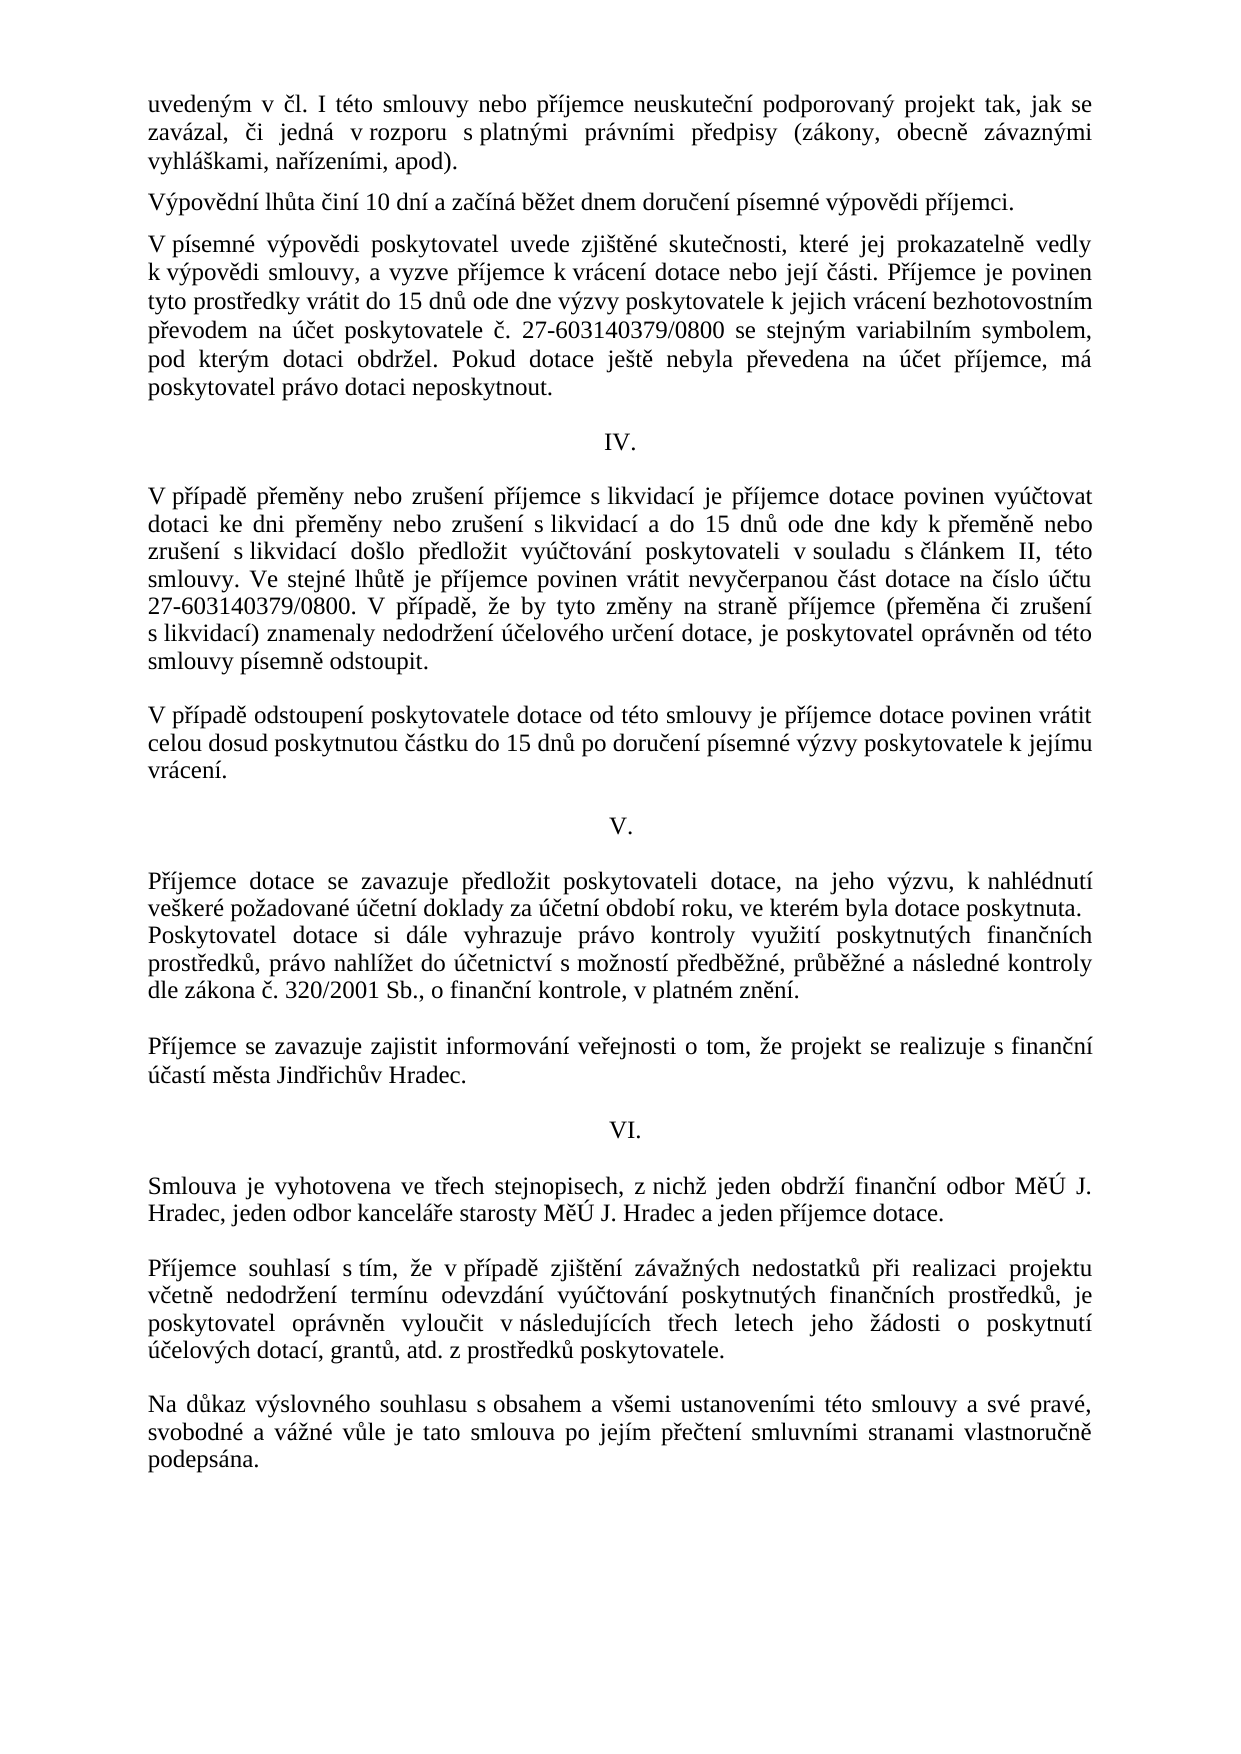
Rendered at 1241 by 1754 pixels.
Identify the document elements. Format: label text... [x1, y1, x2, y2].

text V písemné výpovědi poskytovatel uvede zjištěné skutečnosti, které jej prokazatelně vedly k výpovědi smlouvy, a vyzve příjemce k vrácení dotace nebo její části. Příjemce je povinen tyto prostředky vrátit do 15 dnů ode dne výzvy poskytovatele k jejich vrácení bezhotovostním převodem na účet poskytovatele č. 27-603140379/0800 se stejným variabilním symbolem, pod kterým dotaci obdržel. Pokud dotace ještě nebyla převedena na účet příjemce, má poskytovatel právo dotaci neposkytnout. [148, 229, 1093, 401]
text Smlouva je vyhotovena ve třech stejnopisech, z nichž jeden obdrží finanční odbor MěÚ J. Hradec, jeden odbor kanceláře starosty MěÚ J. Hradec a jeden příjemce dotace. [148, 1172, 1093, 1227]
text Příjemce dotace se zavazuje předložit poskytovateli dotace, na jeho výzvu, k nahlédnutí veškeré požadované účetní doklady za účetní období roku, ve kterém byla dotace poskytnuta. [148, 867, 1093, 922]
text Příjemce souhlasí s tím, že v případě zjištění závažných nedostatků při realizaci projektu včetně nedodržení termínu odevzdání vyúčtování poskytnutých finančních prostředků, je poskytovatel oprávněn vyloučit v následujících třech letech jeho žádosti o poskytnutí účelových dotací, grantů, atd. z prostředků poskytovatele. [148, 1254, 1093, 1364]
text Poskytovatel dotace si dále vyhrazuje právo kontroly využití poskytnutých finančních prostředků, právo nahlížet do účetnictví s možností předběžné, průběžné a následné kontroly dle zákona č. 320/2001 Sb., o finanční kontrole, v platném znění. [148, 922, 1093, 1004]
text V případě přeměny nebo zrušení příjemce s likvidací je příjemce dotace povinen vyúčtovat dotaci ke dni přeměny nebo zrušení s likvidací a do 15 dnů ode dne kdy k přeměně nebo zrušení s likvidací došlo předložit vyúčtování poskytovateli v souladu s článkem II, této smlouvy. Ve stejné lhůtě je příjemce povinen vrátit nevyčerpanou část dotace na číslo účtu 27-603140379/0800. V případě, že by tyto změny na straně příjemce (přeměna či zrušení s likvidací) znamenaly nedodržení účelového určení dotace, je poskytovatel oprávněn od této smlouvy písemně odstoupit. [148, 483, 1093, 675]
text Na důkaz výslovného souhlasu s obsahem a všemi ustanoveními této smlouvy a své pravé, svobodné a vážné vůle je tato smlouva po jejím přečtení smluvními stranami vlastnoručně podepsána. [148, 1391, 1093, 1473]
text V. [516, 813, 1093, 840]
text V případě odstoupení poskytovatele dotace od této smlouvy je příjemce dotace povinen vrátit celou dosud poskytnutou částku do 15 dnů po doručení písemné výzvy poskytovatele k jejímu vrácení. [148, 702, 1093, 784]
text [148, 89, 1093, 175]
text Příjemce se zavazuje zajistit informování veřejnosti o tom, že projekt se realizuje s finanční účastí města Jindřichův Hradec. [148, 1031, 1093, 1089]
text VI. [148, 1116, 1093, 1143]
text IV. [148, 428, 1093, 456]
text Výpovědní lhůta činí 10 dní a začíná běžet dnem doručení písemné výpovědi příjemci. [148, 187, 1093, 216]
